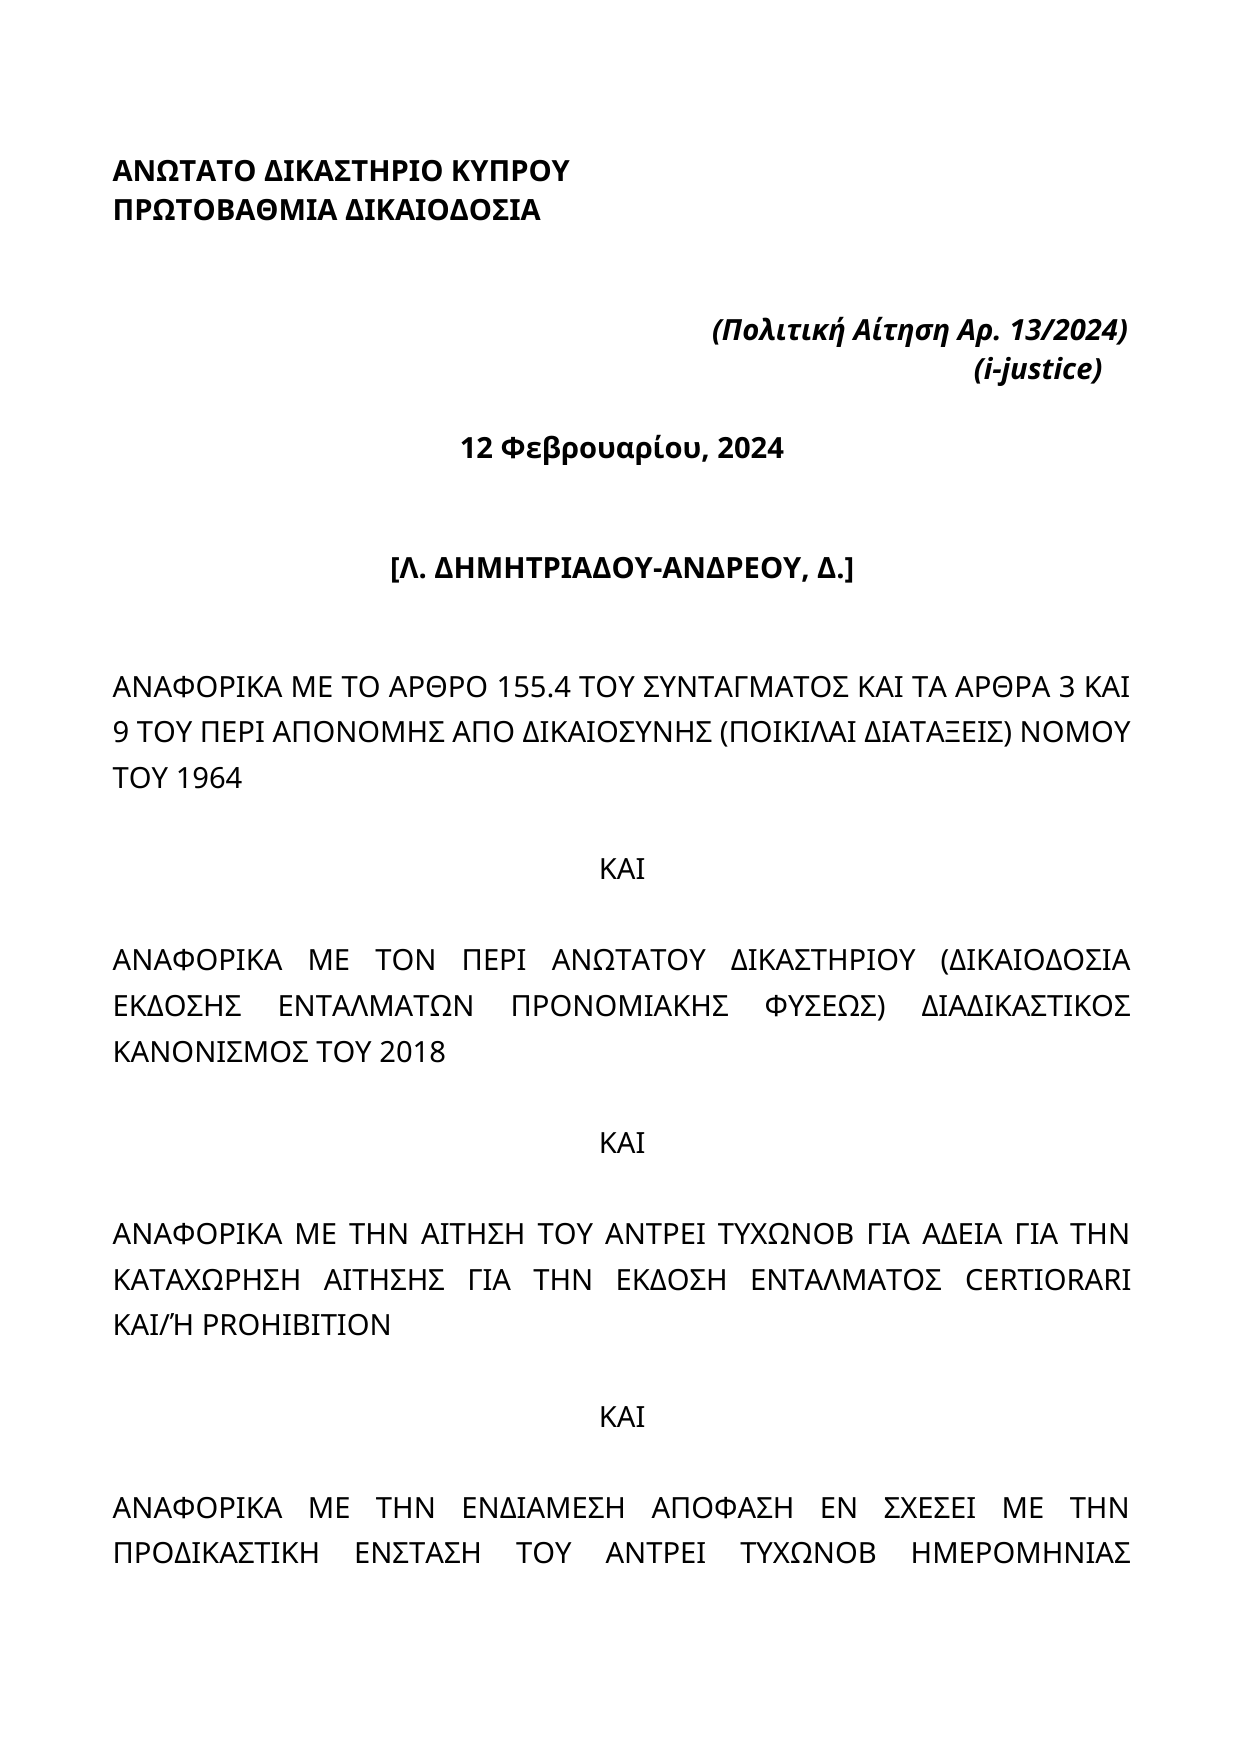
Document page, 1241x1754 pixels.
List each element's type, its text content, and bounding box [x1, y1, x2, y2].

text ΚΑΙ [112, 848, 1131, 888]
text ΑΝΩΤΑΤΟ ΔΙΚΑΣΤΗΡΙΟ ΚΥΠΡΟΥ [112, 150, 1131, 190]
text 12 Φεβρουαρίου, 2024 [112, 428, 1131, 467]
text ΑΝΑΦΟΡΙΚΑ ΜΕ ΤΗΝ ΑΙΤΗΣΗ ΤΟΥ ΑΝΤΡΕΙ ΤΥΧΩΝΟΒ ΓΙΑ ΑΔΕΙΑ ΓΙΑ ΤΗΝ ΚΑΤΑΧΩΡΗΣΗ ΑΙΤΗΣΗΣ ΓΙΑ ΤΗΝ ΕΚΔΟΣΗ ΕΝΤΑΛΜΑΤΟΣ CERTIORARI ΚΑΙ/Ή PROHIBITION [112, 1213, 1131, 1344]
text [112, 1487, 1131, 1572]
text ΚΑΙ [112, 1122, 1131, 1162]
text (i-justice) [112, 348, 1131, 388]
text ΚΑΙ [112, 1396, 1131, 1436]
text ΑΝΑΦΟΡΙΚΑ ΜΕ ΤΟΝ ΠΕΡΙ ΑΝΩΤΑΤΟΥ ΔΙΚΑΣΤΗΡΙΟΥ (ΔΙΚΑΙΟΔΟΣΙΑ ΕΚΔΟΣΗΣ ΕΝΤΑΛΜΑΤΩΝ ΠΡΟΝΟΜΙΑΚΗΣ ΦΥΣΕΩΣ) ΔΙΑΔΙΚΑΣΤΙΚΟΣ ΚΑΝΟΝΙΣΜΟΣ ΤΟΥ 2018 [112, 940, 1131, 1071]
text (Πολιτική Αίτηση Αρ. 13/2024) [112, 309, 1131, 348]
text ΑΝΑΦΟΡΙΚΑ ΜΕ ΤΟ ΑΡΘΡΟ 155.4 ΤΟΥ ΣΥΝΤΑΓΜΑΤΟΣ ΚΑΙ ΤΑ ΑΡΘΡΑ 3 ΚΑΙ 9 ΤΟΥ ΠΕΡΙ ΑΠΟΝΟΜΗΣ ΑΠΟ ΔΙΚΑΙΟΣΥΝΗΣ (ΠΟΙΚΙΛΑΙ ΔΙΑΤΑΞΕΙΣ) ΝΟΜΟΥ ΤΟΥ 1964 [112, 666, 1131, 797]
text [Λ. ΔΗΜΗΤΡΙΑΔΟΥ-ΑΝΔΡΕΟΥ, Δ.] [112, 547, 1131, 587]
text ΠΡΩΤΟΒΑΘΜΙΑ ΔΙΚΑΙΟΔΟΣΙΑ [112, 190, 1131, 229]
